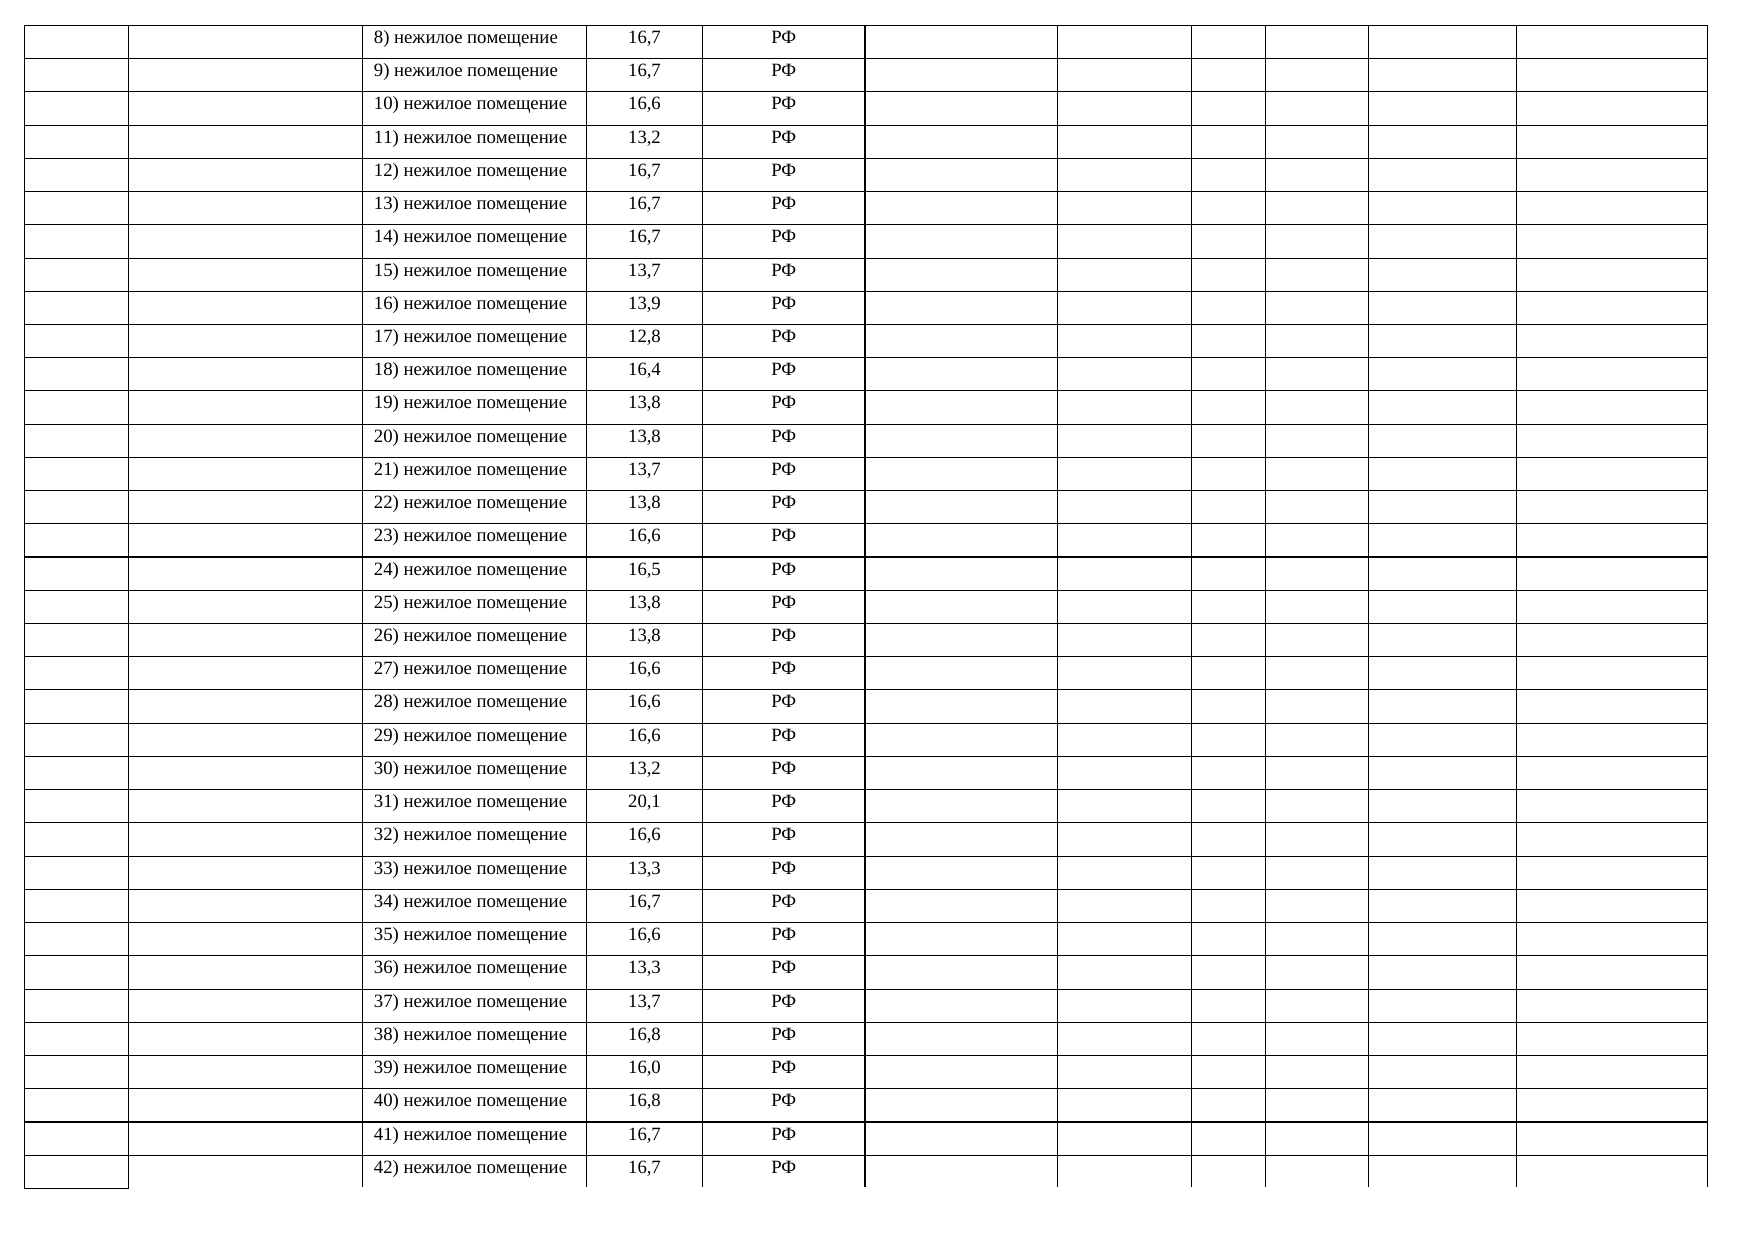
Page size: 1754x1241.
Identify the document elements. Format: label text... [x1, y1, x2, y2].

table_cell [1369, 757, 1516, 789]
table_cell [1192, 391, 1265, 423]
table_cell РФ [703, 491, 864, 523]
table_cell [1369, 524, 1516, 556]
table_cell [1058, 126, 1191, 158]
table_cell [25, 624, 128, 656]
table_cell [1517, 425, 1707, 457]
table_cell 13,2 [587, 126, 702, 158]
table_cell [129, 1056, 362, 1088]
table_cell [1517, 990, 1707, 1022]
table_cell [129, 225, 362, 257]
table_cell 16,7 [587, 890, 702, 922]
table_cell [1369, 890, 1516, 922]
table_cell [1192, 26, 1265, 58]
table_cell [1058, 657, 1191, 689]
table_cell [866, 491, 1057, 523]
table_cell [866, 1089, 1057, 1121]
table_cell [1192, 558, 1265, 590]
table_cell [129, 325, 362, 357]
table_cell [1516, 1156, 1707, 1188]
table_cell [25, 690, 128, 723]
table_cell [1266, 1056, 1368, 1088]
table_cell 23) нежилое помещение [363, 524, 586, 556]
table_cell [1369, 1056, 1516, 1088]
table_cell [129, 724, 362, 756]
table_cell РФ [703, 92, 864, 124]
table_cell 22) нежилое помещение [363, 491, 586, 523]
table_cell 15) нежилое помещение [363, 259, 586, 291]
table_cell 18) нежилое помещение [363, 358, 586, 390]
table_cell 16,6 [587, 823, 702, 856]
table_cell [1192, 92, 1265, 124]
table_cell [1191, 1156, 1265, 1188]
table_cell [1369, 192, 1516, 224]
table_cell [1517, 624, 1707, 656]
table_cell [1369, 657, 1516, 689]
table_cell [1192, 1089, 1265, 1121]
table_cell 13,2 [587, 757, 702, 789]
table_cell [129, 790, 362, 822]
table_cell [1369, 292, 1516, 324]
table_cell 13,8 [587, 624, 702, 656]
table_cell [866, 823, 1057, 856]
table_cell [866, 59, 1057, 91]
table_cell 20,1 [587, 790, 702, 822]
table_cell [25, 126, 128, 158]
table_cell [1058, 558, 1191, 590]
table_cell [1369, 790, 1516, 822]
table_cell 17) нежилое помещение [363, 325, 586, 357]
table_cell 9) нежилое помещение [363, 59, 586, 91]
table_cell 13,3 [587, 857, 702, 889]
table_cell РФ [703, 126, 864, 158]
table_cell [866, 225, 1057, 257]
table_cell 38) нежилое помещение [363, 1023, 586, 1055]
table_cell [1369, 325, 1516, 357]
table_cell РФ [703, 657, 864, 689]
table_cell [1058, 1023, 1191, 1055]
table_cell [866, 425, 1057, 457]
table_cell [1266, 558, 1368, 590]
table_cell 13) нежилое помещение [363, 192, 586, 224]
table_cell [25, 591, 128, 623]
table_cell 34) нежилое помещение [363, 890, 586, 922]
table_cell [25, 259, 128, 291]
table_cell РФ [703, 1089, 864, 1121]
table_cell [1266, 524, 1368, 556]
table_cell [1369, 857, 1516, 889]
table_cell [129, 126, 362, 158]
table_cell [1266, 225, 1368, 257]
table_cell [1369, 225, 1516, 257]
table_cell [129, 458, 362, 490]
table_cell [866, 890, 1057, 922]
table_cell [1369, 724, 1516, 756]
table_cell [1058, 1156, 1191, 1188]
table_cell [1517, 126, 1707, 158]
table_cell 11) нежилое помещение [363, 126, 586, 158]
table_cell 40) нежилое помещение [363, 1089, 586, 1121]
table_cell [129, 358, 362, 390]
table_cell [129, 1156, 362, 1188]
table_cell [866, 358, 1057, 390]
table_cell [1058, 391, 1191, 423]
table_cell 20) нежилое помещение [363, 425, 586, 457]
table_cell [129, 591, 362, 623]
table_cell [1192, 890, 1265, 922]
table_cell [129, 558, 362, 590]
table_cell [866, 624, 1057, 656]
table_cell [1266, 857, 1368, 889]
table_cell [25, 358, 128, 390]
table_cell [1192, 458, 1265, 490]
table_cell [25, 1089, 128, 1121]
table_cell [1266, 923, 1368, 955]
table_cell [1369, 591, 1516, 623]
table_cell [1192, 757, 1265, 789]
table_cell [1517, 26, 1707, 58]
table_cell [1265, 1156, 1369, 1188]
table_cell [1517, 292, 1707, 324]
table_cell [25, 1023, 128, 1055]
table_cell [1369, 690, 1516, 723]
table_cell [129, 990, 362, 1022]
table_cell 24) нежилое помещение [363, 558, 586, 590]
table_cell [1517, 458, 1707, 490]
table_cell [25, 192, 128, 224]
table_cell 12) нежилое помещение [363, 159, 586, 191]
table_cell [1192, 259, 1265, 291]
table_cell РФ [703, 624, 864, 656]
table_cell [1517, 491, 1707, 523]
table_cell 12,8 [587, 325, 702, 357]
table_cell [1192, 823, 1265, 856]
table_cell [1192, 591, 1265, 623]
table_cell 39) нежилое помещение [363, 1056, 586, 1088]
table_cell [129, 159, 362, 191]
table_cell [1266, 956, 1368, 988]
table_cell [1266, 26, 1368, 58]
table_cell [866, 259, 1057, 291]
table_cell [1192, 425, 1265, 457]
table_cell [1369, 92, 1516, 124]
table_cell [1192, 524, 1265, 556]
table_cell [25, 391, 128, 423]
table_cell [1517, 225, 1707, 257]
table_cell [1266, 690, 1368, 723]
table_cell [25, 1156, 128, 1188]
table_cell [129, 923, 362, 955]
table_cell [1517, 823, 1707, 856]
table_cell [1369, 1089, 1516, 1121]
table_cell [129, 92, 362, 124]
table_cell [25, 923, 128, 955]
table_cell [129, 890, 362, 922]
table_cell [1266, 425, 1368, 457]
table_cell [1266, 491, 1368, 523]
table_cell [1517, 524, 1707, 556]
table_cell 29) нежилое помещение [363, 724, 586, 756]
table_cell [1058, 990, 1191, 1022]
table_cell РФ [703, 790, 864, 822]
table_cell [129, 624, 362, 656]
table_cell РФ [703, 1156, 865, 1188]
table_cell [1058, 956, 1191, 988]
table_cell [1058, 259, 1191, 291]
table_cell [1058, 325, 1191, 357]
table_cell [1517, 325, 1707, 357]
table_cell [1517, 857, 1707, 889]
table_cell [1369, 59, 1516, 91]
table_cell 16,7 [587, 59, 702, 91]
table_cell [1266, 890, 1368, 922]
table_cell [1192, 724, 1265, 756]
table_cell [1192, 325, 1265, 357]
table_cell [1517, 192, 1707, 224]
table_cell [1266, 126, 1368, 158]
table_cell [866, 26, 1057, 58]
table_cell [129, 857, 362, 889]
table_cell РФ [703, 724, 864, 756]
table_cell [866, 990, 1057, 1022]
table_cell [1266, 790, 1368, 822]
table_cell [1192, 225, 1265, 257]
table_cell 32) нежилое помещение [363, 823, 586, 856]
table_cell РФ [703, 59, 864, 91]
table_cell 16,7 [587, 1123, 702, 1154]
table_cell [1369, 1156, 1516, 1188]
table_cell [1266, 159, 1368, 191]
table_cell [25, 956, 128, 988]
table_cell [1517, 391, 1707, 423]
table_cell [1517, 1123, 1707, 1154]
table_cell РФ [703, 690, 864, 723]
table_cell [1517, 1023, 1707, 1055]
table_cell [1192, 491, 1265, 523]
table_cell [1058, 624, 1191, 656]
table_cell [25, 1056, 128, 1088]
table_cell [1192, 1056, 1265, 1088]
table_cell 13,7 [587, 458, 702, 490]
table_cell РФ [703, 159, 864, 191]
table_cell 41) нежилое помещение [363, 1123, 586, 1154]
table_cell [1369, 358, 1516, 390]
table_cell 25) нежилое помещение [363, 591, 586, 623]
table_cell [25, 159, 128, 191]
table_cell [866, 1056, 1057, 1088]
table_cell 16,6 [587, 92, 702, 124]
table_cell [1192, 790, 1265, 822]
table_cell 13,8 [587, 591, 702, 623]
table_cell [1517, 259, 1707, 291]
table_cell РФ [703, 857, 864, 889]
table_cell [1266, 458, 1368, 490]
table_cell [25, 823, 128, 856]
table_cell [1517, 724, 1707, 756]
table_cell [129, 690, 362, 723]
table_cell [25, 491, 128, 523]
table_cell РФ [703, 591, 864, 623]
table_cell [1517, 59, 1707, 91]
table_cell [1058, 1089, 1191, 1121]
table_cell [1192, 1123, 1265, 1154]
table_cell [1192, 990, 1265, 1022]
table_cell [1369, 558, 1516, 590]
table_cell [1266, 92, 1368, 124]
table_cell [1266, 192, 1368, 224]
table_cell 13,8 [587, 491, 702, 523]
table_cell [1058, 757, 1191, 789]
table_cell [1369, 425, 1516, 457]
table_cell [1517, 358, 1707, 390]
table_cell 13,9 [587, 292, 702, 324]
table_cell [1517, 1056, 1707, 1088]
table_cell [1058, 491, 1191, 523]
table_cell 35) нежилое помещение [363, 923, 586, 955]
table_cell [1517, 1089, 1707, 1121]
table_cell 16,5 [587, 558, 702, 590]
table_cell РФ [703, 425, 864, 457]
table_cell [129, 1023, 362, 1055]
table_cell 42) нежилое помещение [363, 1156, 586, 1188]
table_cell [25, 1123, 128, 1154]
table_cell 14) нежилое помещение [363, 225, 586, 257]
table_cell [1192, 690, 1265, 723]
table_cell [1058, 524, 1191, 556]
table_cell 36) нежилое помещение [363, 956, 586, 988]
table_cell [866, 591, 1057, 623]
table_cell 19) нежилое помещение [363, 391, 586, 423]
table_cell [1266, 757, 1368, 789]
table_cell 16,6 [587, 923, 702, 955]
table_cell РФ [703, 325, 864, 357]
table_cell 16,7 [586, 1156, 702, 1188]
table_cell [866, 1123, 1057, 1154]
table_cell [1192, 923, 1265, 955]
table_cell [866, 923, 1057, 955]
table_cell [1369, 391, 1516, 423]
table_cell [129, 425, 362, 457]
table_cell [129, 59, 362, 91]
table_cell [1266, 59, 1368, 91]
table_cell РФ [703, 391, 864, 423]
table_cell РФ [703, 358, 864, 390]
table_cell [1058, 292, 1191, 324]
table_cell [1517, 591, 1707, 623]
table_cell [1266, 624, 1368, 656]
table_cell РФ [703, 823, 864, 856]
table_cell [1058, 690, 1191, 723]
table_cell [25, 790, 128, 822]
table_cell 30) нежилое помещение [363, 757, 586, 789]
table_cell [1369, 491, 1516, 523]
table_cell РФ [703, 259, 864, 291]
table_cell [1058, 1123, 1191, 1154]
table_cell [1517, 558, 1707, 590]
table_cell РФ [703, 1023, 864, 1055]
table_cell [1266, 724, 1368, 756]
table_cell [866, 558, 1057, 590]
table_cell [129, 391, 362, 423]
table_cell [1266, 823, 1368, 856]
table_cell РФ [703, 956, 864, 988]
table_cell [1266, 391, 1368, 423]
table_cell [866, 757, 1057, 789]
table_cell [1266, 292, 1368, 324]
table_cell [129, 292, 362, 324]
table_cell [866, 192, 1057, 224]
table_cell РФ [703, 923, 864, 955]
table_cell [25, 524, 128, 556]
table_cell [866, 292, 1057, 324]
table_cell [25, 59, 128, 91]
table_cell [1266, 990, 1368, 1022]
table_cell [866, 159, 1057, 191]
table_cell [1192, 657, 1265, 689]
table_cell [129, 524, 362, 556]
table_cell 33) нежилое помещение [363, 857, 586, 889]
table_cell 10) нежилое помещение [363, 92, 586, 124]
table_cell [866, 458, 1057, 490]
table_cell [1266, 1089, 1368, 1121]
table_cell [1517, 159, 1707, 191]
table_cell [1058, 890, 1191, 922]
table_cell [129, 1089, 362, 1121]
table_cell 8) нежилое помещение [363, 26, 586, 58]
table_cell [1266, 591, 1368, 623]
table_cell 28) нежилое помещение [363, 690, 586, 723]
table_cell [1517, 956, 1707, 988]
table_cell [1058, 59, 1191, 91]
table_cell 21) нежилое помещение [363, 458, 586, 490]
table_cell [25, 225, 128, 257]
table_cell [1058, 92, 1191, 124]
table_cell [1369, 956, 1516, 988]
table_cell РФ [703, 192, 864, 224]
table_cell [1058, 425, 1191, 457]
table_cell 16,6 [587, 690, 702, 723]
table_cell 16) нежилое помещение [363, 292, 586, 324]
table_cell [129, 1123, 362, 1154]
table_cell [1058, 458, 1191, 490]
table_cell [25, 757, 128, 789]
table_cell [1369, 624, 1516, 656]
table_cell [865, 1156, 1058, 1188]
table_cell [1517, 690, 1707, 723]
table_cell [129, 956, 362, 988]
table_cell 16,8 [587, 1023, 702, 1055]
table_cell 13,3 [587, 956, 702, 988]
table_cell [1058, 823, 1191, 856]
table_cell [1266, 259, 1368, 291]
table_cell [25, 990, 128, 1022]
table_cell [25, 425, 128, 457]
table_cell 37) нежилое помещение [363, 990, 586, 1022]
table_cell [1058, 225, 1191, 257]
table_cell [25, 26, 128, 58]
table_cell 16,6 [587, 524, 702, 556]
table_cell [866, 524, 1057, 556]
table_cell [1266, 1023, 1368, 1055]
table_cell [1517, 657, 1707, 689]
table_cell [1058, 724, 1191, 756]
table_cell 31) нежилое помещение [363, 790, 586, 822]
table_cell 13,8 [587, 391, 702, 423]
table_cell [866, 92, 1057, 124]
table_cell [866, 790, 1057, 822]
table_cell 16,8 [587, 1089, 702, 1121]
table_cell [129, 259, 362, 291]
table_cell [1192, 1023, 1265, 1055]
table_cell [25, 325, 128, 357]
table_cell 27) нежилое помещение [363, 657, 586, 689]
table_cell [1058, 159, 1191, 191]
table_cell 16,7 [587, 26, 702, 58]
table_cell РФ [703, 292, 864, 324]
table_cell [1192, 126, 1265, 158]
table_cell [1369, 126, 1516, 158]
table_cell РФ [703, 890, 864, 922]
table_cell [1192, 624, 1265, 656]
table_cell 26) нежилое помещение [363, 624, 586, 656]
table_cell [1192, 292, 1265, 324]
table_cell [866, 126, 1057, 158]
table_cell РФ [703, 757, 864, 789]
table_cell [129, 757, 362, 789]
table_cell [1058, 358, 1191, 390]
table_cell 16,4 [587, 358, 702, 390]
table_cell [1369, 823, 1516, 856]
table_cell [1369, 1023, 1516, 1055]
table_cell [1266, 358, 1368, 390]
table_cell [1058, 192, 1191, 224]
table_cell РФ [703, 990, 864, 1022]
table_cell [1192, 857, 1265, 889]
table_cell [1058, 1056, 1191, 1088]
table_cell РФ [703, 225, 864, 257]
table_cell [25, 458, 128, 490]
table_cell [1369, 458, 1516, 490]
table_cell [25, 724, 128, 756]
table_cell 16,7 [587, 159, 702, 191]
table_cell [866, 391, 1057, 423]
table_cell [25, 92, 128, 124]
table_cell 13,7 [587, 259, 702, 291]
table_cell [1369, 159, 1516, 191]
table_cell РФ [703, 458, 864, 490]
table_cell [129, 657, 362, 689]
table_cell [1058, 923, 1191, 955]
table_cell 16,6 [587, 724, 702, 756]
table_cell [866, 1023, 1057, 1055]
table_cell РФ [703, 524, 864, 556]
table_cell [1266, 1123, 1368, 1154]
table_cell [1192, 956, 1265, 988]
table_cell [1369, 26, 1516, 58]
table_cell [1266, 657, 1368, 689]
table_cell [1369, 259, 1516, 291]
table_cell РФ [703, 558, 864, 590]
table_cell [1517, 790, 1707, 822]
table_cell РФ [703, 1056, 864, 1088]
table_cell [1192, 59, 1265, 91]
table_cell [1058, 26, 1191, 58]
table_cell [1058, 857, 1191, 889]
table_cell [1058, 591, 1191, 623]
table_cell 13,7 [587, 990, 702, 1022]
table_cell [1192, 159, 1265, 191]
table_cell [25, 558, 128, 590]
table_cell [1266, 325, 1368, 357]
table_cell [866, 325, 1057, 357]
table_cell [129, 823, 362, 856]
table_cell [129, 26, 362, 58]
table_cell [866, 657, 1057, 689]
table_cell [1517, 923, 1707, 955]
table_cell [25, 292, 128, 324]
table_cell [866, 724, 1057, 756]
table_cell 16,7 [587, 192, 702, 224]
table_cell [866, 857, 1057, 889]
table_cell [866, 956, 1057, 988]
table_cell 16,7 [587, 225, 702, 257]
table_cell [866, 690, 1057, 723]
table_cell РФ [703, 26, 864, 58]
table_cell [25, 857, 128, 889]
table_cell 13,8 [587, 425, 702, 457]
table_cell [1192, 192, 1265, 224]
table_cell [1517, 757, 1707, 789]
table_cell [1369, 923, 1516, 955]
table_cell РФ [703, 1123, 864, 1154]
table_cell 16,0 [587, 1056, 702, 1088]
table_cell [1369, 1123, 1516, 1154]
table_cell [25, 657, 128, 689]
table_cell [25, 890, 128, 922]
table_cell [1058, 790, 1191, 822]
table_cell [1369, 990, 1516, 1022]
table_cell 16,6 [587, 657, 702, 689]
table_cell [129, 491, 362, 523]
table_cell [1192, 358, 1265, 390]
table_cell [1517, 890, 1707, 922]
table_cell [129, 192, 362, 224]
table_cell [1517, 92, 1707, 124]
